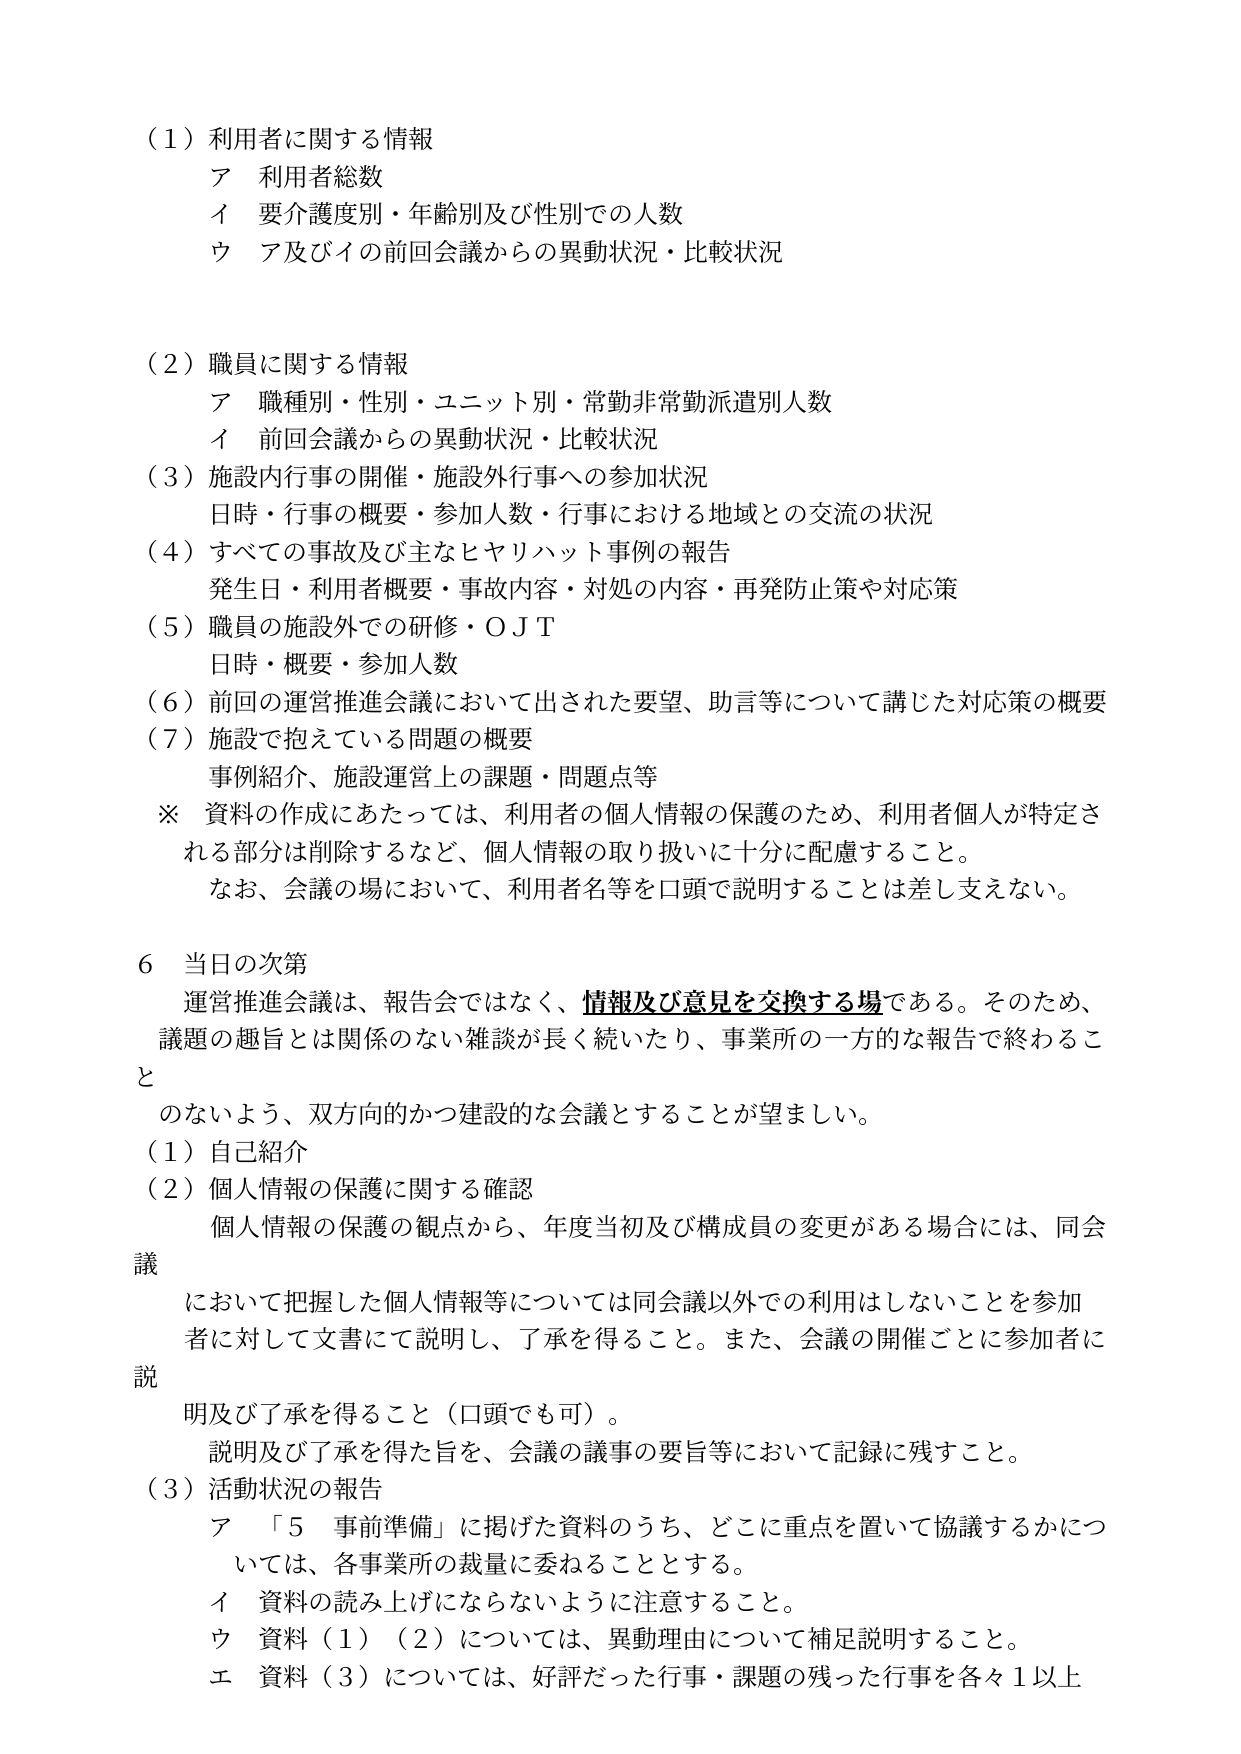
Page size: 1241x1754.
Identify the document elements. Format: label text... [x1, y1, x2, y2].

text のないよう、双方向的かつ建設的な会議とすることが望ましい。 [133, 1094, 1107, 1131]
text 日時・行事の概要・参加人数・行事における地域との交流の状況 [133, 494, 1107, 531]
text 発生日・利用者概要・事故内容・対処の内容・再発防止策や対応策 [133, 569, 1107, 606]
text 日時・概要・参加人数 [133, 644, 1107, 681]
text ア 利用者総数 [133, 156, 1107, 194]
text ウ 資料（１）（２）については、異動理由について補足説明すること。 [133, 1619, 1107, 1656]
text ※ 資料の作成にあたっては、利用者の個人情報の保護のため、利用者個人が特定さ [133, 794, 1107, 831]
text ６ 当日の次第 [133, 944, 1107, 981]
text ア 職種別・性別・ユニット別・常勤非常勤派遣別人数 [133, 381, 1107, 419]
text イ 資料の読み上げにならないように注意すること。 [133, 1581, 1107, 1619]
text （５）職員の施設外での研修・ＯＪＴ [133, 606, 1107, 644]
text （１）自己紹介 [133, 1131, 1107, 1169]
text （７）施設で抱えている問題の概要 [133, 719, 1107, 756]
text （２）個人情報の保護に関する確認 [133, 1169, 1107, 1206]
text において把握した個人情報等については同会議以外での利用はしないことを参加 [133, 1281, 1107, 1319]
text なお、会議の場において、利用者名等を口頭で説明することは差し支えない。 [133, 869, 1107, 906]
text （６）前回の運営推進会議において出された要望、助言等について講じた対応策の概要 [133, 681, 1107, 719]
text （３）活動状況の報告 [133, 1469, 1107, 1506]
text ウ ア及びイの前回会議からの異動状況・比較状況 [133, 231, 1107, 269]
text 明及び了承を得ること（口頭でも可）。 [133, 1394, 1107, 1431]
text （３）施設内行事の開催・施設外行事への参加状況 [133, 456, 1107, 494]
text 議題の趣旨とは関係のない雑談が長く続いたり、事業所の一方的な報告で終わること [133, 1019, 1107, 1094]
text 事例紹介、施設運営上の課題・問題点等 [133, 756, 1107, 794]
text イ 要介護度別・年齢別及び性別での人数 [133, 194, 1107, 231]
text 運営推進会議は、報告会ではなく、情報及び意見を交換する場である。そのため、 [133, 981, 1107, 1019]
text 説明及び了承を得た旨を、会議の議事の要旨等において記録に残すこと。 [133, 1431, 1107, 1469]
text 個人情報の保護の観点から、年度当初及び構成員の変更がある場合には、同会議 [133, 1206, 1107, 1281]
text （２）職員に関する情報 [133, 344, 1107, 381]
text れる部分は削除するなど、個人情報の取り扱いに十分に配慮すること。 [133, 831, 1107, 869]
text （１）利用者に関する情報 [133, 119, 1107, 156]
text （４）すべての事故及び主なヒヤリハット事例の報告 [133, 531, 1107, 569]
text いては、各事業所の裁量に委ねることとする。 [133, 1544, 1107, 1581]
text イ 前回会議からの異動状況・比較状況 [133, 419, 1107, 456]
text 者に対して文書にて説明し、了承を得ること。また、会議の開催ごとに参加者に説 [133, 1319, 1107, 1394]
text エ 資料（３）については、好評だった行事・課題の残った行事を各々１以上 [133, 1656, 1107, 1694]
text ア 「５ 事前準備」に掲げた資料のうち、どこに重点を置いて協議するかにつ [133, 1506, 1107, 1544]
